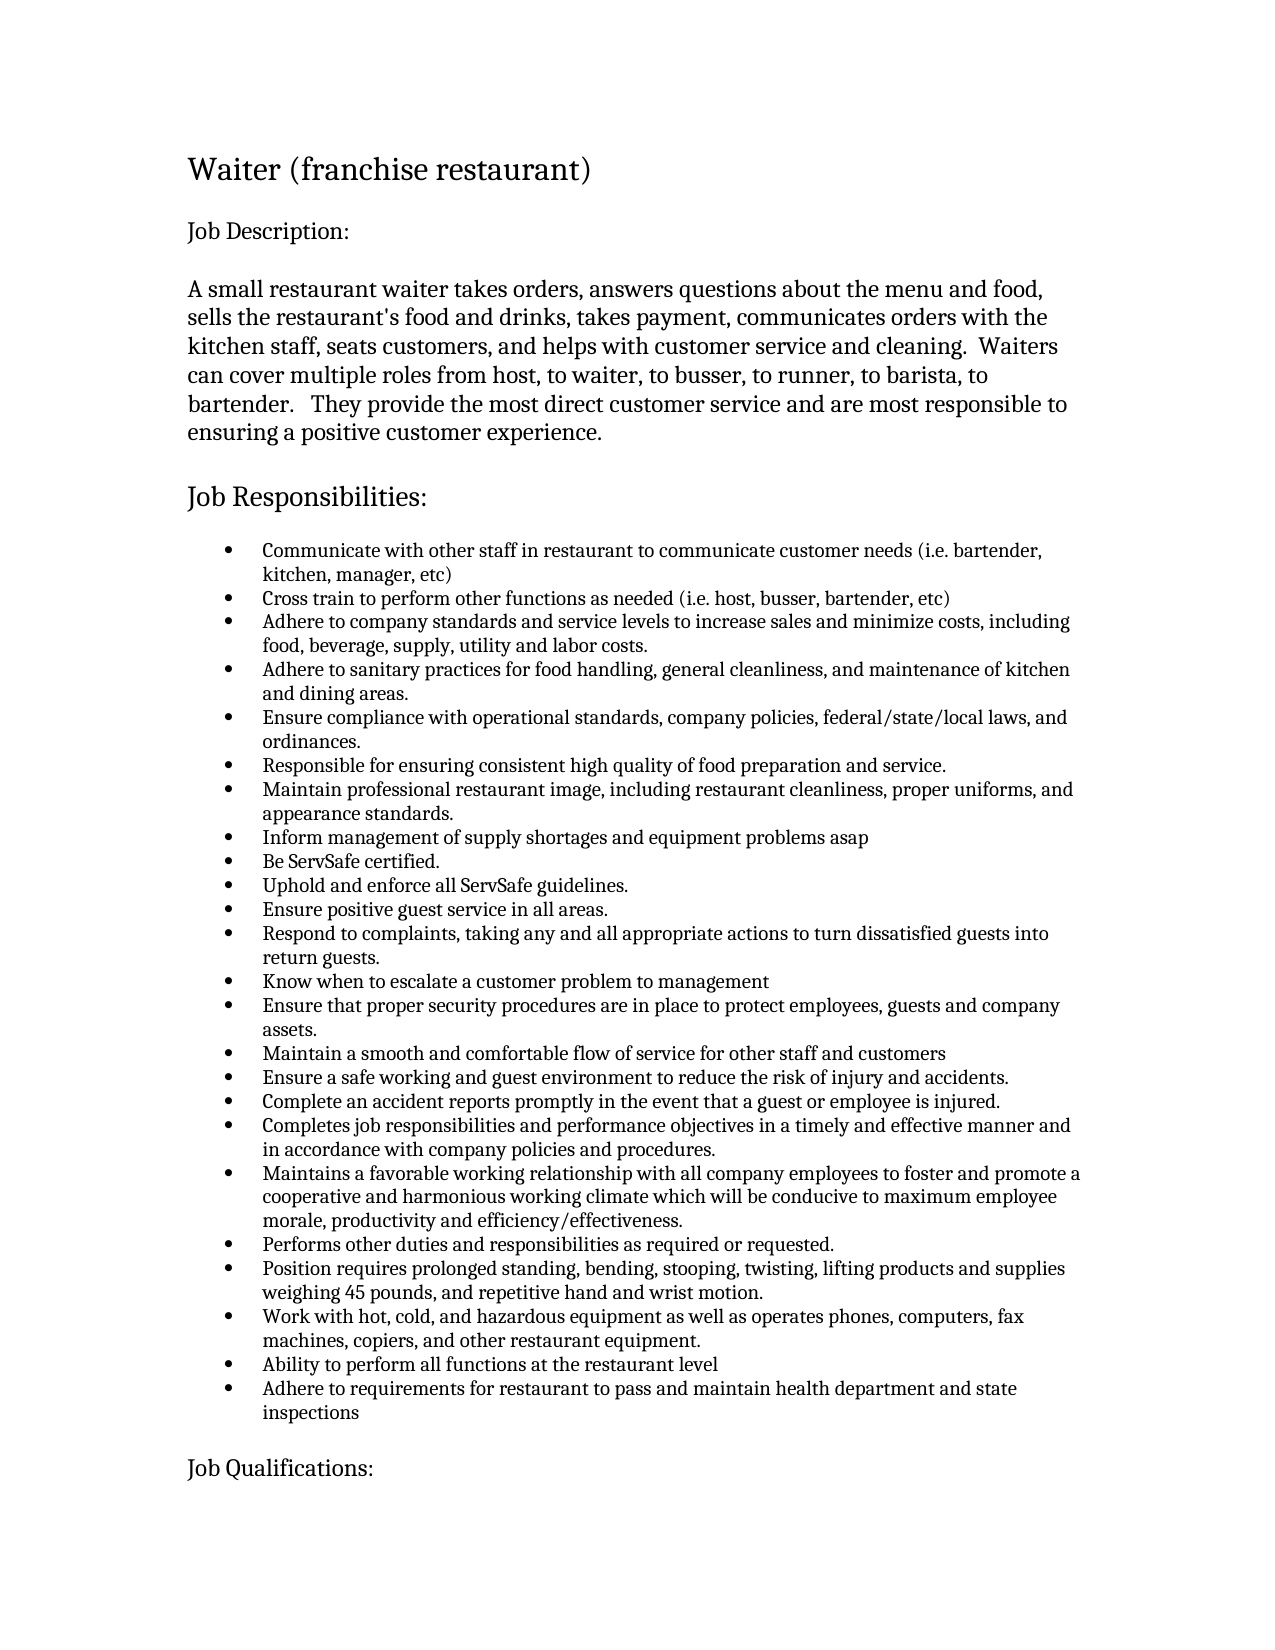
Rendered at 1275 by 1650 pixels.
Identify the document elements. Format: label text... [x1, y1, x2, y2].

list Know when to escalate a customer problem to management [225, 969, 1087, 993]
list Responsible for ensuring consistent high quality of food preparation and service. [225, 754, 1087, 778]
list Respond to complaints, taking any and all appropriate actions to turn dissatisfied guests into return guests. [225, 922, 1087, 969]
list Inform management of supply shortages and equipment problems asap [225, 826, 1087, 850]
list Adhere to requirements for restaurant to pass and maintain health department and state inspections [225, 1377, 1087, 1425]
list Ensure compliance with operational standards, company policies, federal/state/local laws, and ordinances. [225, 706, 1087, 754]
list Ability to perform all functions at the restaurant level [225, 1353, 1087, 1377]
list Maintain a smooth and comfortable flow of service for other staff and customers [225, 1041, 1087, 1065]
text Job Qualifications: [187, 1453, 1087, 1482]
list Ensure that proper security procedures are in place to protect employees, guests and company assets. [225, 993, 1087, 1041]
list Be ServSafe certified. [225, 850, 1087, 874]
text Job Responsibilities: [187, 481, 1087, 514]
list Uphold and enforce all ServSafe guidelines. [225, 874, 1087, 898]
list Work with hot, cold, and hazardous equipment as well as operates phones, computers, fax machines, copiers, and other restaurant equipment. [225, 1305, 1087, 1353]
list Complete an accident reports promptly in the event that a guest or employee is injured. [225, 1089, 1087, 1113]
text A small restaurant waiter takes orders, answers questions about the menu and food, sells the restaurant's food and drinks, takes payment, communicates orders with the kitchen staff, seats customers, and helps with customer service and cleaning. Waiters can cover multiple roles from host, to waiter, to busser, to runner, to barista, to bartender. They provide the most direct customer service and are most responsible to ensuring a positive customer experience. [187, 274, 1087, 447]
list Maintains a favorable working relationship with all company employees to foster and promote a cooperative and harmonious working climate which will be conducive to maximum employee morale, productivity and efficiency/effectiveness. [225, 1161, 1087, 1233]
list Communicate with other staff in restaurant to communicate customer needs (i.e. bartender, kitchen, manager, etc) [225, 538, 1087, 586]
list Position requires prolonged standing, bending, stooping, twisting, lifting products and supplies weighing 45 pounds, and repetitive hand and wrist motion. [225, 1257, 1087, 1305]
list Maintain professional restaurant image, including restaurant cleanliness, proper uniforms, and appearance standards. [225, 778, 1087, 826]
list Cross train to perform other functions as needed (i.e. host, busser, bartender, etc) [225, 586, 1087, 610]
text Job Description: [187, 217, 1087, 246]
list Ensure positive guest service in all areas. [225, 898, 1087, 922]
list Performs other duties and responsibilities as required or requested. [225, 1233, 1087, 1257]
text Waiter (franchise restaurant) [187, 150, 1087, 188]
list Adhere to sanitary practices for food handling, general cleanliness, and maintenance of kitchen and dining areas. [225, 658, 1087, 706]
list Completes job responsibilities and performance objectives in a timely and effective manner and in accordance with company policies and procedures. [225, 1113, 1087, 1161]
list Ensure a safe working and guest environment to reduce the risk of injury and accidents. [225, 1065, 1087, 1089]
list Adhere to company standards and service levels to increase sales and minimize costs, including food, beverage, supply, utility and labor costs. [225, 610, 1087, 658]
